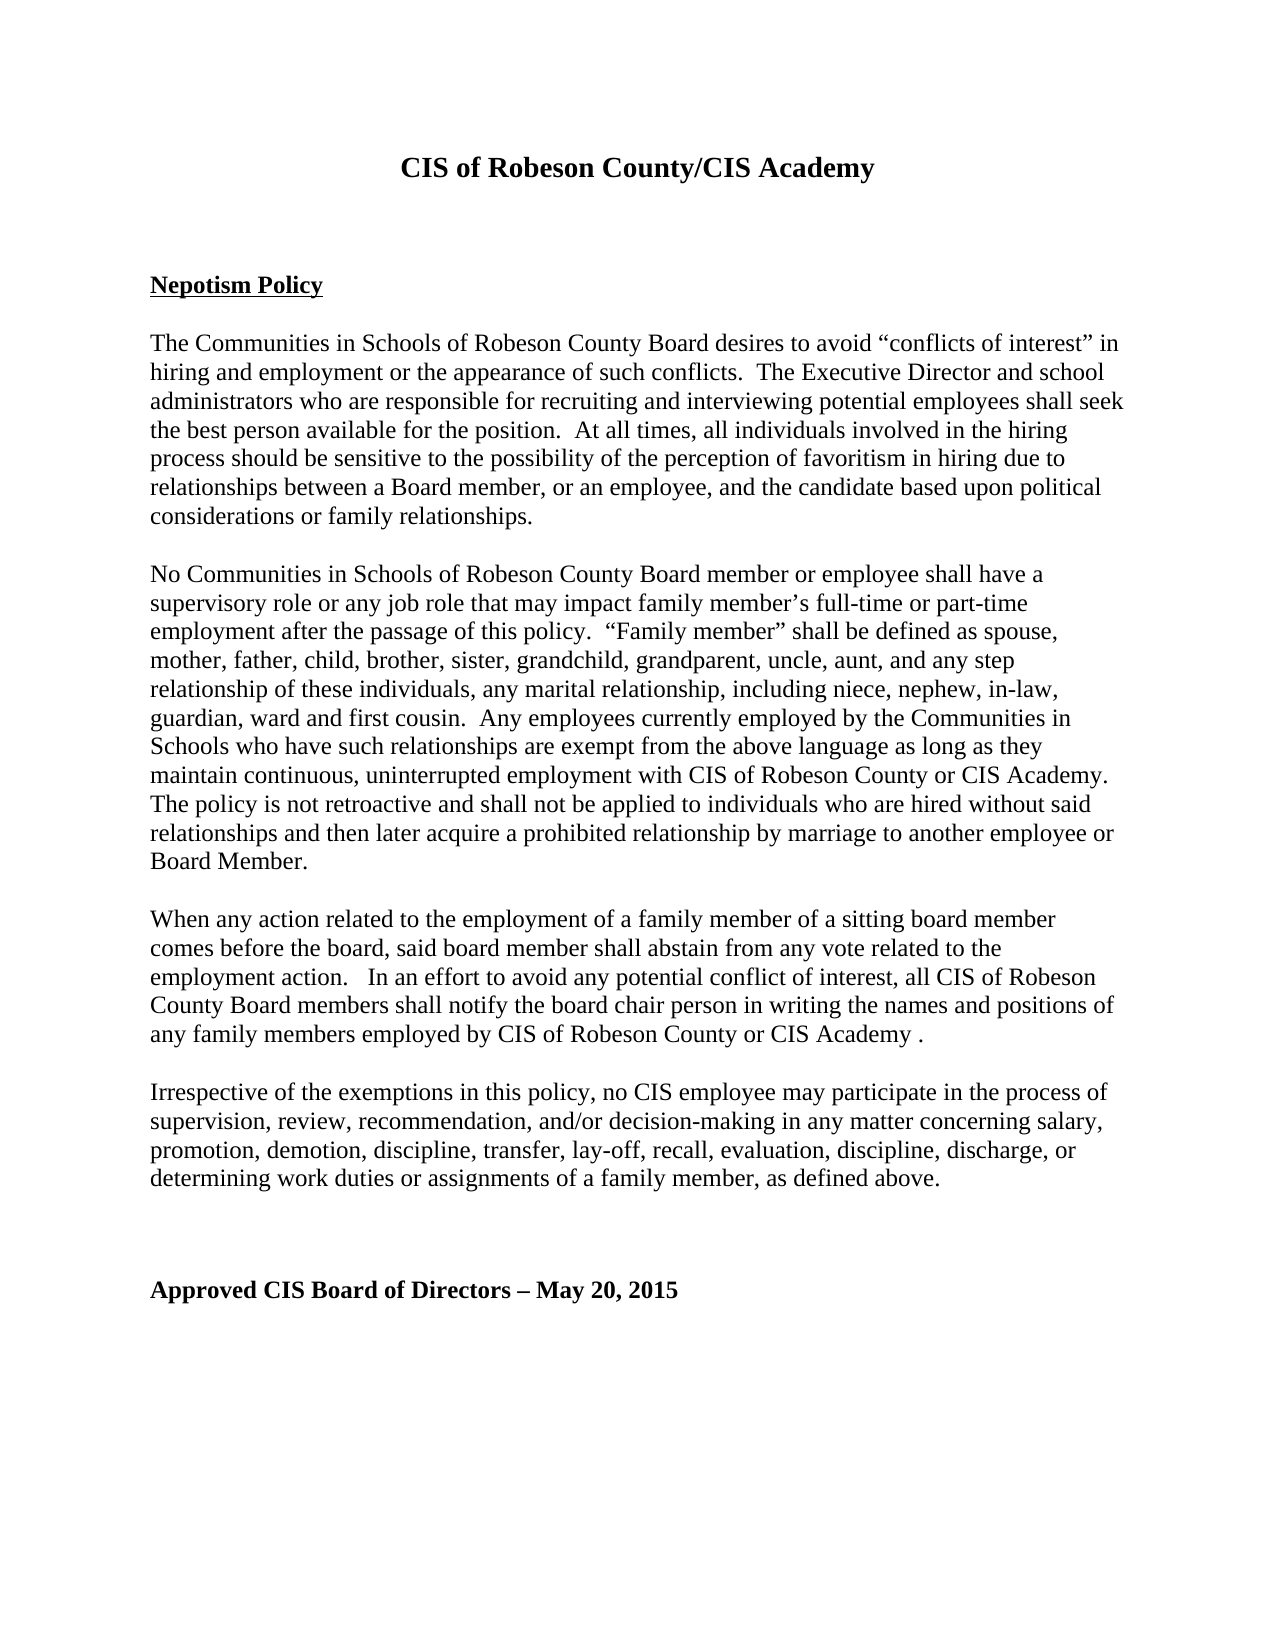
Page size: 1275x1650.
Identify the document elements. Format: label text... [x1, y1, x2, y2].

text CIS of Robeson County/CIS Academy [150, 150, 1125, 183]
text Irrespective of the exemptions in this policy, no CIS employee may participate in the process of supervision, review, recommendation, and/or decision-making in any matter concerning salary, promotion, demotion, discipline, transfer, lay-off, recall, evaluation, discipline, discharge, or determining work duties or assignments of a family member, as defined above. [150, 1077, 1125, 1192]
text Nepotism Policy [150, 271, 1125, 299]
text No Communities in Schools of Robeson County Board member or employee shall have a supervisory role or any job role that may impact family member’s full-time or part-time employment after the passage of this policy. “Family member” shall be defined as spouse, mother, father, child, brother, sister, grandchild, grandparent, uncle, aunt, and any step relationship of these individuals, any marital relationship, including niece, nephew, in-law, guardian, ward and first cousin. Any employees currently employed by the Communities in Schools who have such relationships are exempt from the above language as long as they maintain continuous, uninterrupted employment with CIS of Robeson County or CIS Academy. The policy is not retroactive and shall not be applied to individuals who are hired without said relationships and then later acquire a prohibited relationship by marriage to another employee or Board Member. [150, 559, 1125, 875]
text Approved CIS Board of Directors – May 20, 2015 [150, 1275, 1125, 1304]
text When any action related to the employment of a family member of a sitting board member comes before the board, said board member shall abstain from any vote related to the employment action. In an effort to avoid any potential conflict of interest, all CIS of Robeson County Board members shall notify the board chair person in writing the names and positions of any family members employed by CIS of Robeson County or CIS Academy . [150, 904, 1125, 1048]
text The Communities in Schools of Robeson County Board desires to avoid “conflicts of interest” in hiring and employment or the appearance of such conflicts. The Executive Director and school administrators who are responsible for recruiting and interviewing potential employees shall seek the best person available for the position. At all times, all individuals involved in the hiring process should be sensitive to the possibility of the perception of favoritism in hiring due to relationships between a Board member, or an employee, and the candidate based upon political considerations or family relationships. [150, 328, 1125, 530]
